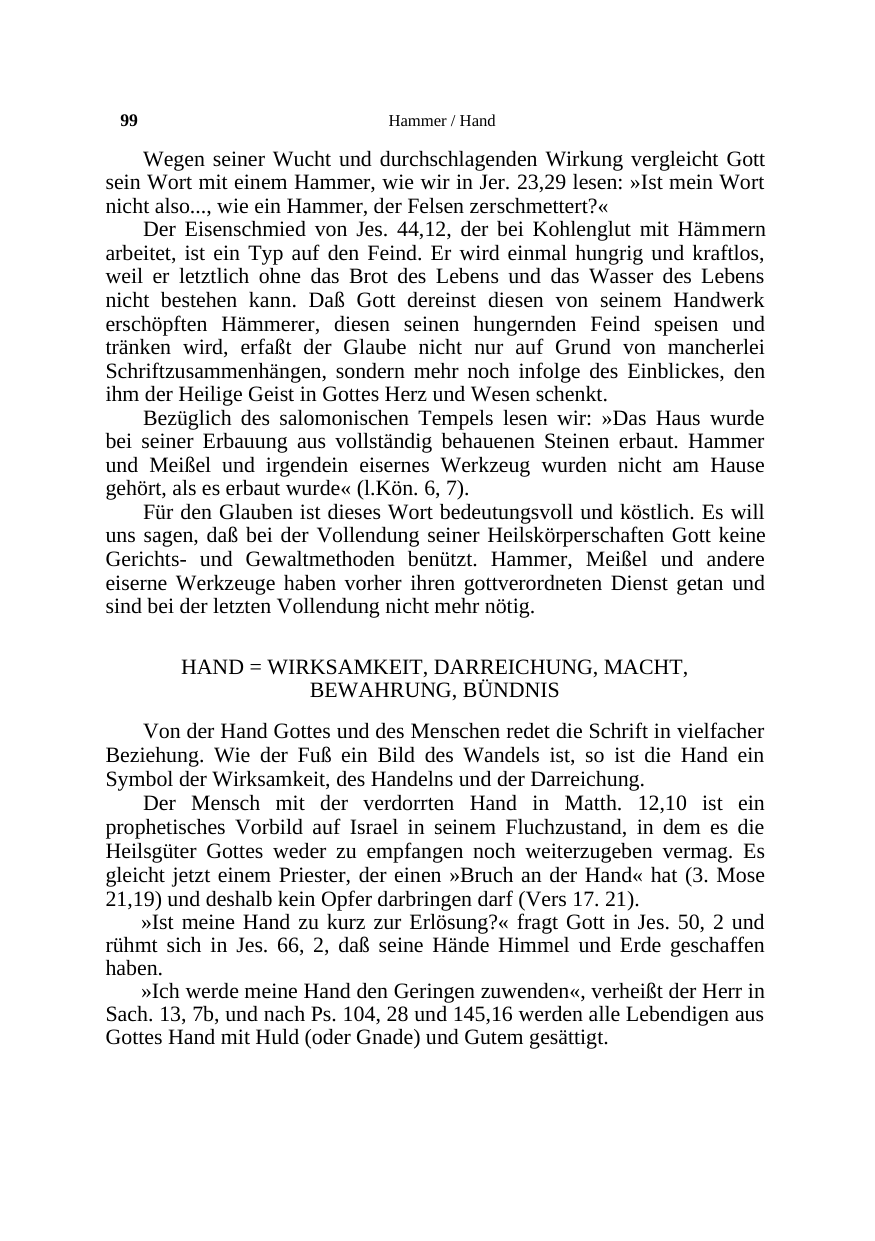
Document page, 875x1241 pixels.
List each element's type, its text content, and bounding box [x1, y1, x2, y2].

subtitle HAND = WIRKSAMKEIT, DARREICHUNG, MACHT, BEWAHRUNG, BÜNDNIS [105, 657, 764, 702]
text »Ich werde meine Hand den Geringen zuwenden«, verheißt der Herr in Sach. 13, 7b, und nach Ps. 104, 28 und 145,16 werden alle Lebendigen aus Gottes Hand mit Huld (oder Gnade) und Gutem gesättigt. [105, 980, 766, 1049]
text Für den Glauben ist dieses Wort bedeutungsvoll und köstlich. Es will uns sagen, daß bei der Vollendung seiner Heilskörperschaften Gott keine Gerichts- und Gewaltmethoden benützt. Hammer, Meißel und andere eiserne Werkzeuge haben vorher ihren gottverordneten Dienst getan und sind bei der letzten Vollendung nicht mehr nötig. [105, 501, 766, 618]
text Der Eisenschmied von Jes. 44,12, der bei Kohlenglut mit Hämmern arbeitet, ist ein Typ auf den Feind. Er wird einmal hungrig und kraftlos, weil er letztlich ohne das Brot des Lebens und das Wasser des Lebens nicht bestehen kann. Daß Gott dereinst diesen von seinem Handwerk erschöpften Hämmerer, diesen seinen hungernden Feind speisen und tränken wird, erfaßt der Glaube nicht nur auf Grund von mancherlei Schriftzusammenhängen, sondern mehr noch infolge des Einblickes, den ihm der Heilige Geist in Gottes Herz und Wesen schenkt. [105, 218, 766, 406]
text »Ist meine Hand zu kurz zur Erlösung?« fragt Gott in Jes. 50, 2 und rühmt sich in Jes. 66, 2, daß seine Hände Himmel und Erde geschaffen haben. [105, 911, 766, 980]
text Der Mensch mit der verdorrten Hand in Matth. 12,10 ist ein prophetisches Vorbild auf Israel in seinem Fluchzustand, in dem es die Heilsgüter Gottes weder zu empfangen noch weiterzugeben vermag. Es gleicht jetzt einem Priester, der einen »Bruch an der Hand« hat (3. Mose 21,19) und deshalb kein Opfer darbringen darf (Vers 17. 21). [105, 791, 766, 911]
text Bezüglich des salomonischen Tempels lesen wir: »Das Haus wurde bei seiner Erbauung aus vollständig behauenen Steinen erbaut. Hammer und Meißel und irgendein eisernes Werkzeug wurden nicht am Hause gehört, als es erbaut wurde« (l.Kön. 6, 7). [105, 406, 766, 501]
text Von der Hand Gottes und des Menschen redet die Schrift in vielfacher Beziehung. Wie der Fuß ein Bild des Wandels ist, so ist die Hand ein Symbol der Wirksamkeit, des Handelns und der Darreichung. [105, 719, 766, 791]
text Wegen seiner Wucht und durchschlagenden Wirkung vergleicht Gott sein Wort mit einem Hammer, wie wir in Jer. 23,29 lesen: »Ist mein Wort nicht also..., wie ein Hammer, der Felsen zerschmettert?« [105, 147, 766, 218]
